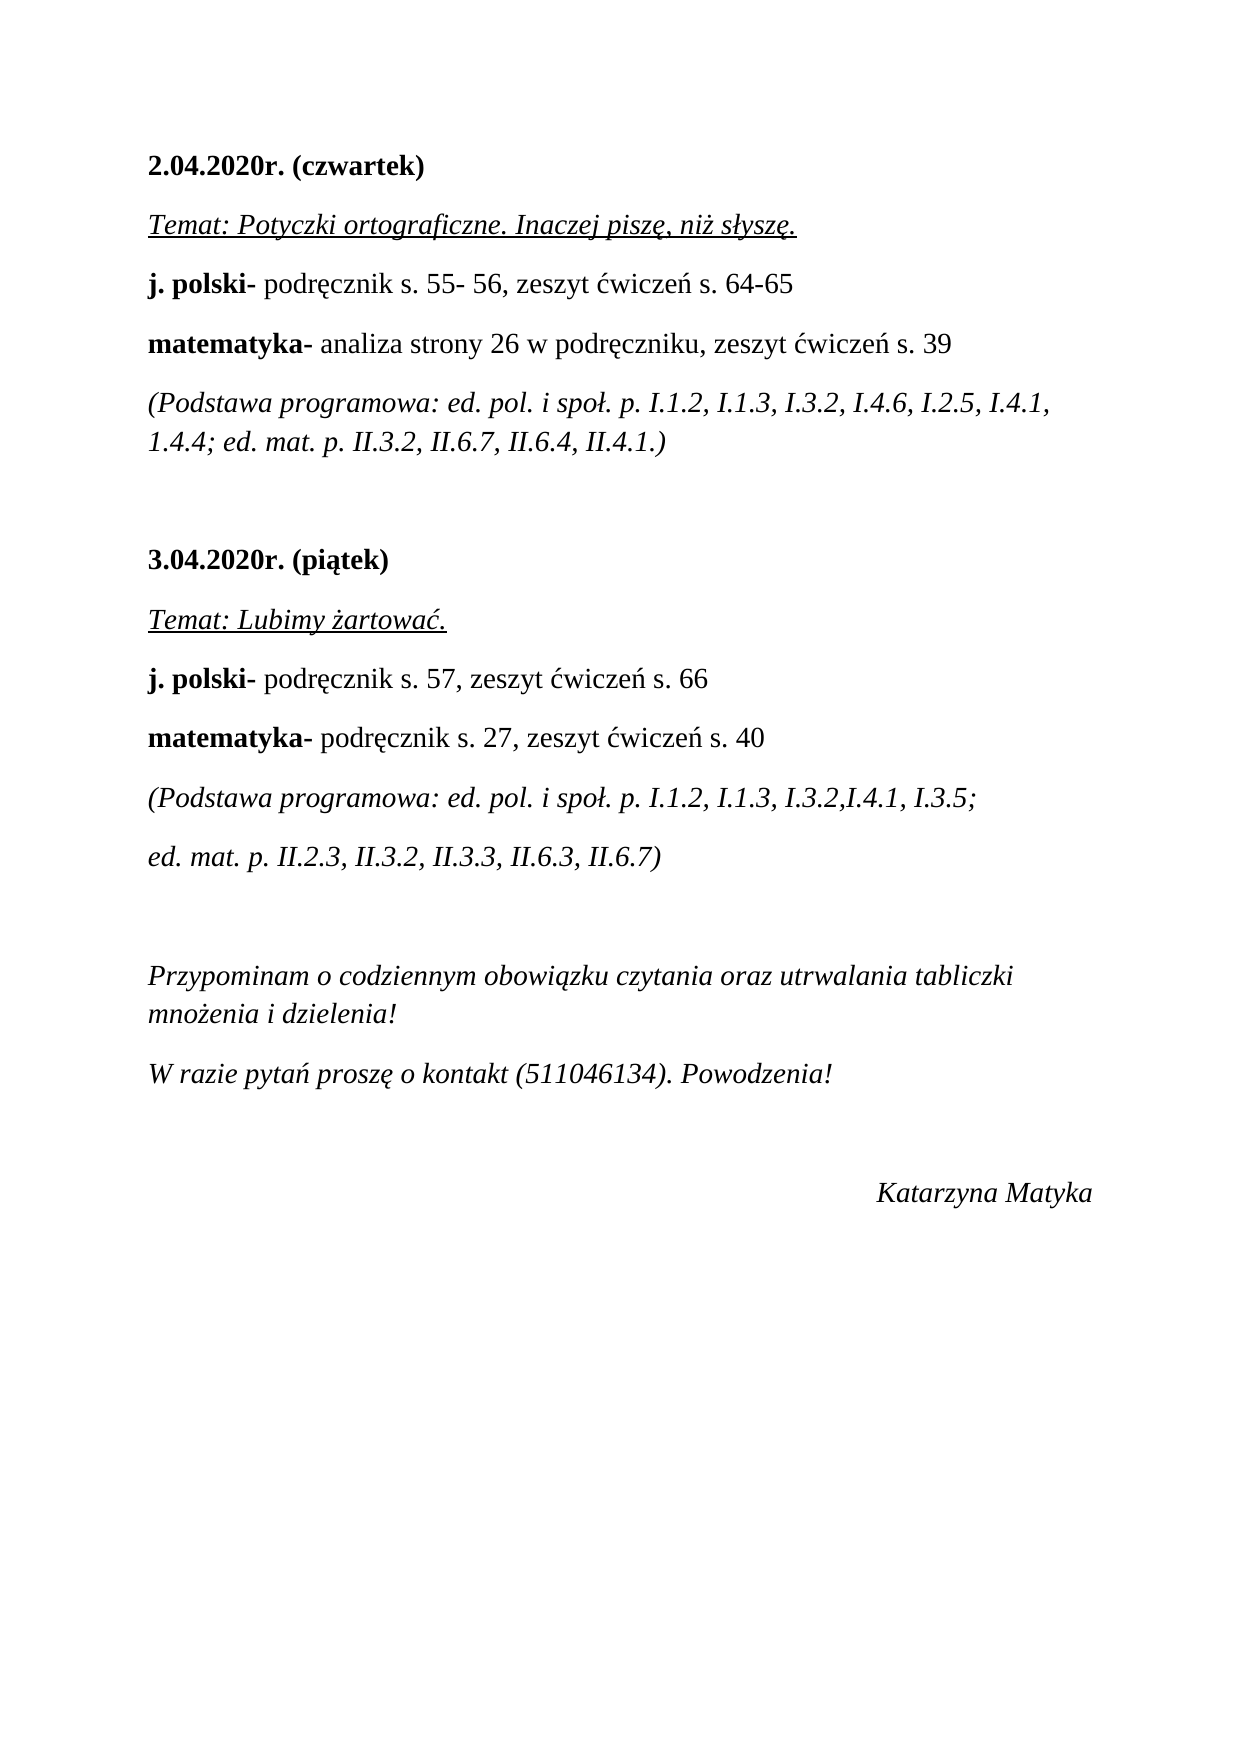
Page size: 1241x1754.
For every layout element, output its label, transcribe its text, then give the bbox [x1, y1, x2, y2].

text Temat: Lubimy żartować. [148, 602, 1093, 635]
text ed. mat. p. II.2.3, II.3.2, II.3.3, II.6.3, II.6.7) [148, 839, 1093, 873]
text W razie pytań proszę o kontakt (511046134). Powodzenia! [148, 1056, 1093, 1089]
text matematyka- podręcznik s. 27, zeszyt ćwiczeń s. 40 [148, 721, 1093, 754]
text Temat: Potyczki ortograficzne. Inaczej piszę, niż słyszę. [148, 207, 1093, 241]
text 2.04.2020r. (czwartek) [148, 148, 1093, 181]
text matematyka- analiza strony 26 w podręczniku, zeszyt ćwiczeń s. 39 [148, 326, 1093, 359]
text Katarzyna Matyka [148, 1175, 1093, 1208]
text Przypominam o codziennym obowiązku czytania oraz utrwalania tabliczki mnożenia i dzielenia! [148, 958, 1093, 1030]
text 3.04.2020r. (piątek) [148, 542, 1093, 576]
text j. polski- podręcznik s. 57, zeszyt ćwiczeń s. 66 [148, 661, 1093, 695]
text (Podstawa programowa: ed. pol. i społ. p. I.1.2, I.1.3, I.3.2, I.4.6, I.2.5, I.4.1, 1.4.4; ed. mat. p. II.3.2, II.6.7, II.6.4, II.4.1.) [148, 385, 1093, 457]
text (Podstawa programowa: ed. pol. i społ. p. I.1.2, I.1.3, I.3.2,I.4.1, I.3.5; [148, 780, 1093, 813]
text j. polski- podręcznik s. 55- 56, zeszyt ćwiczeń s. 64-65 [148, 266, 1093, 300]
